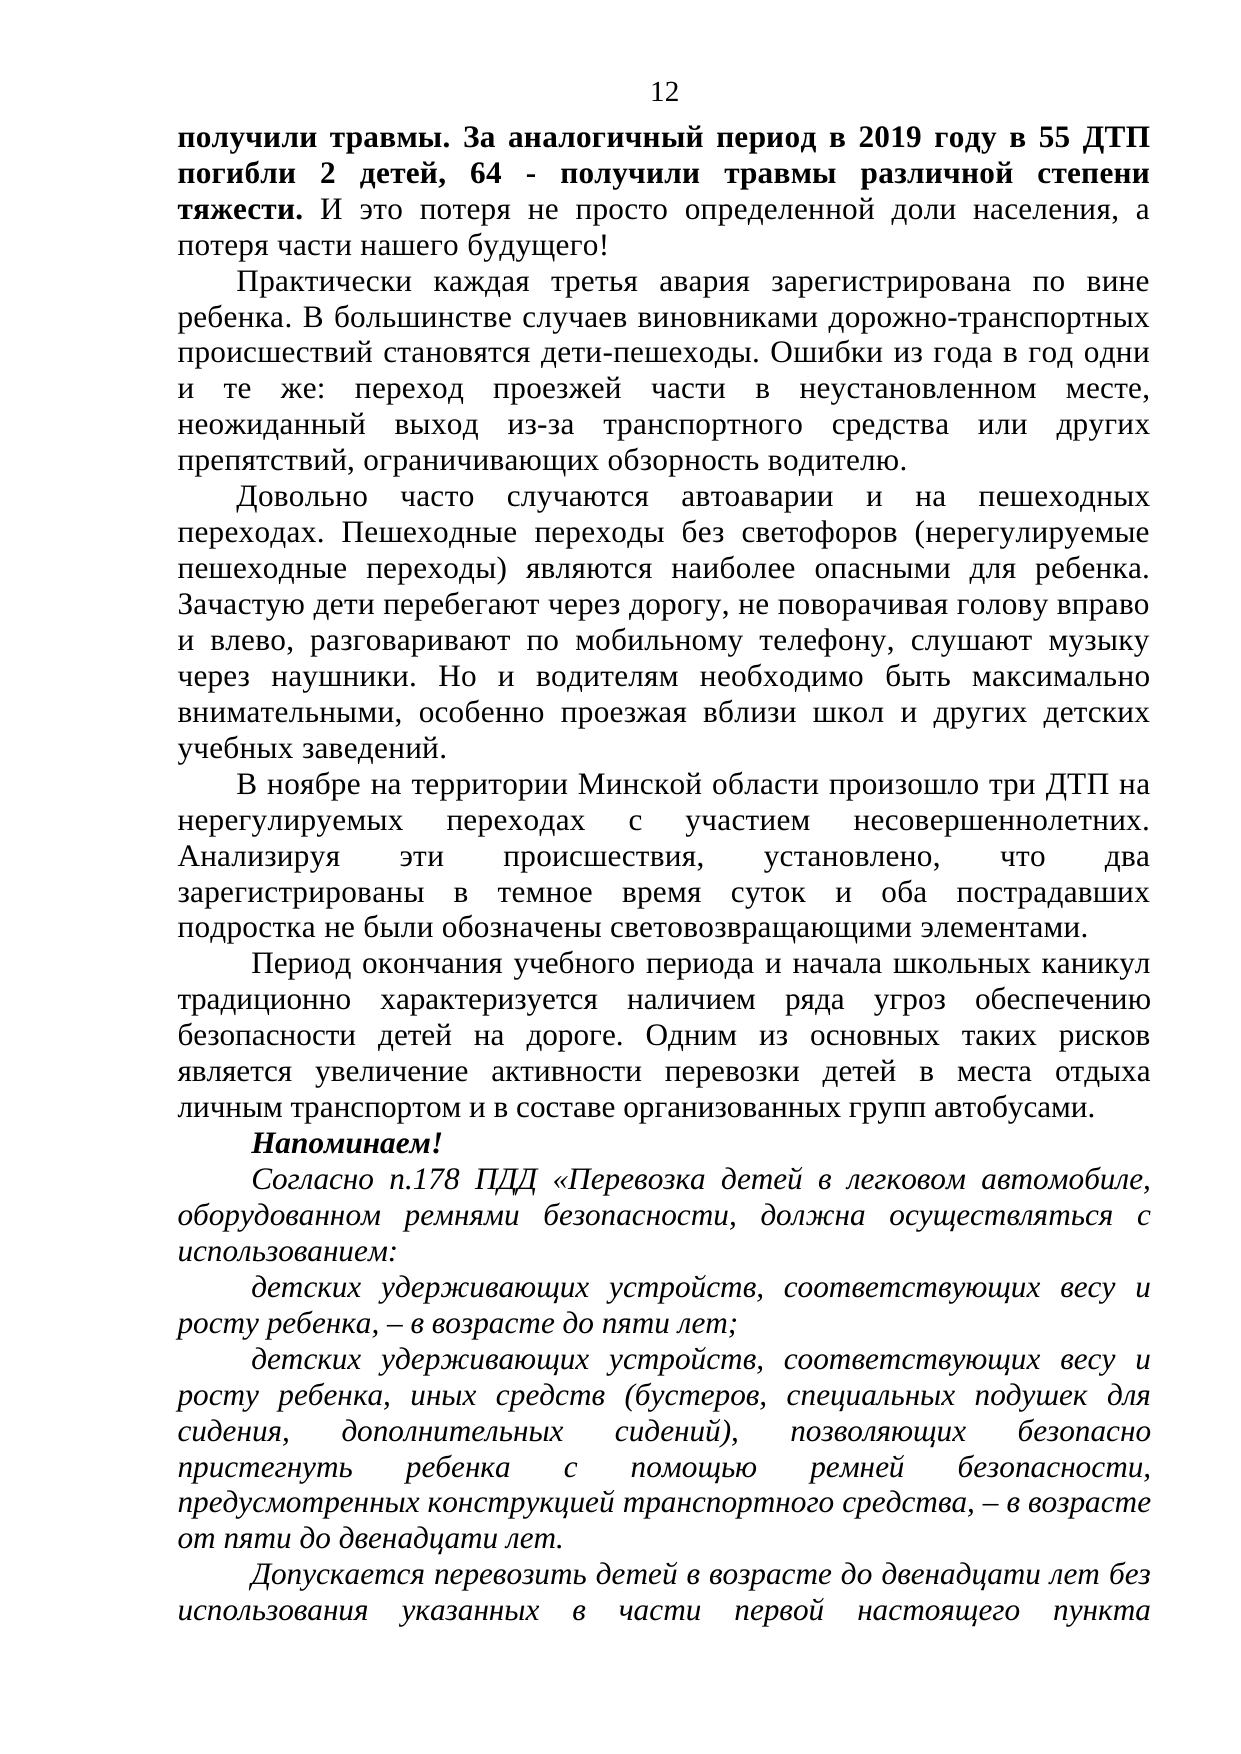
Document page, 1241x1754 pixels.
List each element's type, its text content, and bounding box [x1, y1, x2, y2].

text В ноябре на территории Минской области произошло три ДТП на нерегулируемых переходах с участием несовершеннолетних. Анализируя эти происшествия, установлено, что два зарегистрированы в темное время суток и оба пострадавших подростка не были обозначены световозвращающими элементами. [177, 765, 1152, 945]
text Согласно п.178 ПДД «Перевозка детей в легковом автомобиле, оборудованном ремнями безопасности, должна осуществляться с использованием: [177, 1160, 1152, 1268]
text Довольно часто случаются автоаварии и на пешеходных переходах. Пешеходные переходы без светофоров (нерегулируемые пешеходные переходы) являются наиболее опасными для ребенка. Зачастую дети перебегают через дорогу, не поворачивая голову вправо и влево, разговаривают по мобильному телефону, слушают музыку через наушники. Но и водителям необходимо быть максимально внимательными, особенно проезжая вблизи школ и других детских учебных заведений. [177, 477, 1152, 765]
text Период окончания учебного периода и начала школьных каникул традиционно характеризуется наличием ряда угроз обеспечению безопасности детей на дороге. Одним из основных таких рисков является увеличение активности перевозки детей в места отдыха личным транспортом и в составе организованных групп автобусами. [177, 945, 1152, 1124]
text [177, 118, 1152, 262]
text детских удерживающих устройств, соответствующих весу и росту ребенка, иных средств (бустеров, специальных подушек для сидения, дополнительных сидений), позволяющих безопасно пристегнуть ребенка с помощью ремней безопасности, предусмотренных конструкцией транспортного средства, – в возрасте от пяти до двенадцати лет. [177, 1340, 1152, 1556]
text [177, 1556, 1152, 1627]
text Напоминаем! [177, 1124, 1152, 1160]
text Практически каждая третья авария зарегистрирована по вине ребенка. В большинстве случаев виновниками дорожно-транспортных происшествий становятся дети-пешеходы. Ошибки из года в год одни и те же: переход проезжей части в неустановленном месте, неожиданный выход из-за транспортного средства или других препятствий, ограничивающих обзорность водителю. [177, 262, 1152, 477]
text детских удерживающих устройств, соответствующих весу и росту ребенка, – в возрасте до пяти лет; [177, 1268, 1152, 1340]
